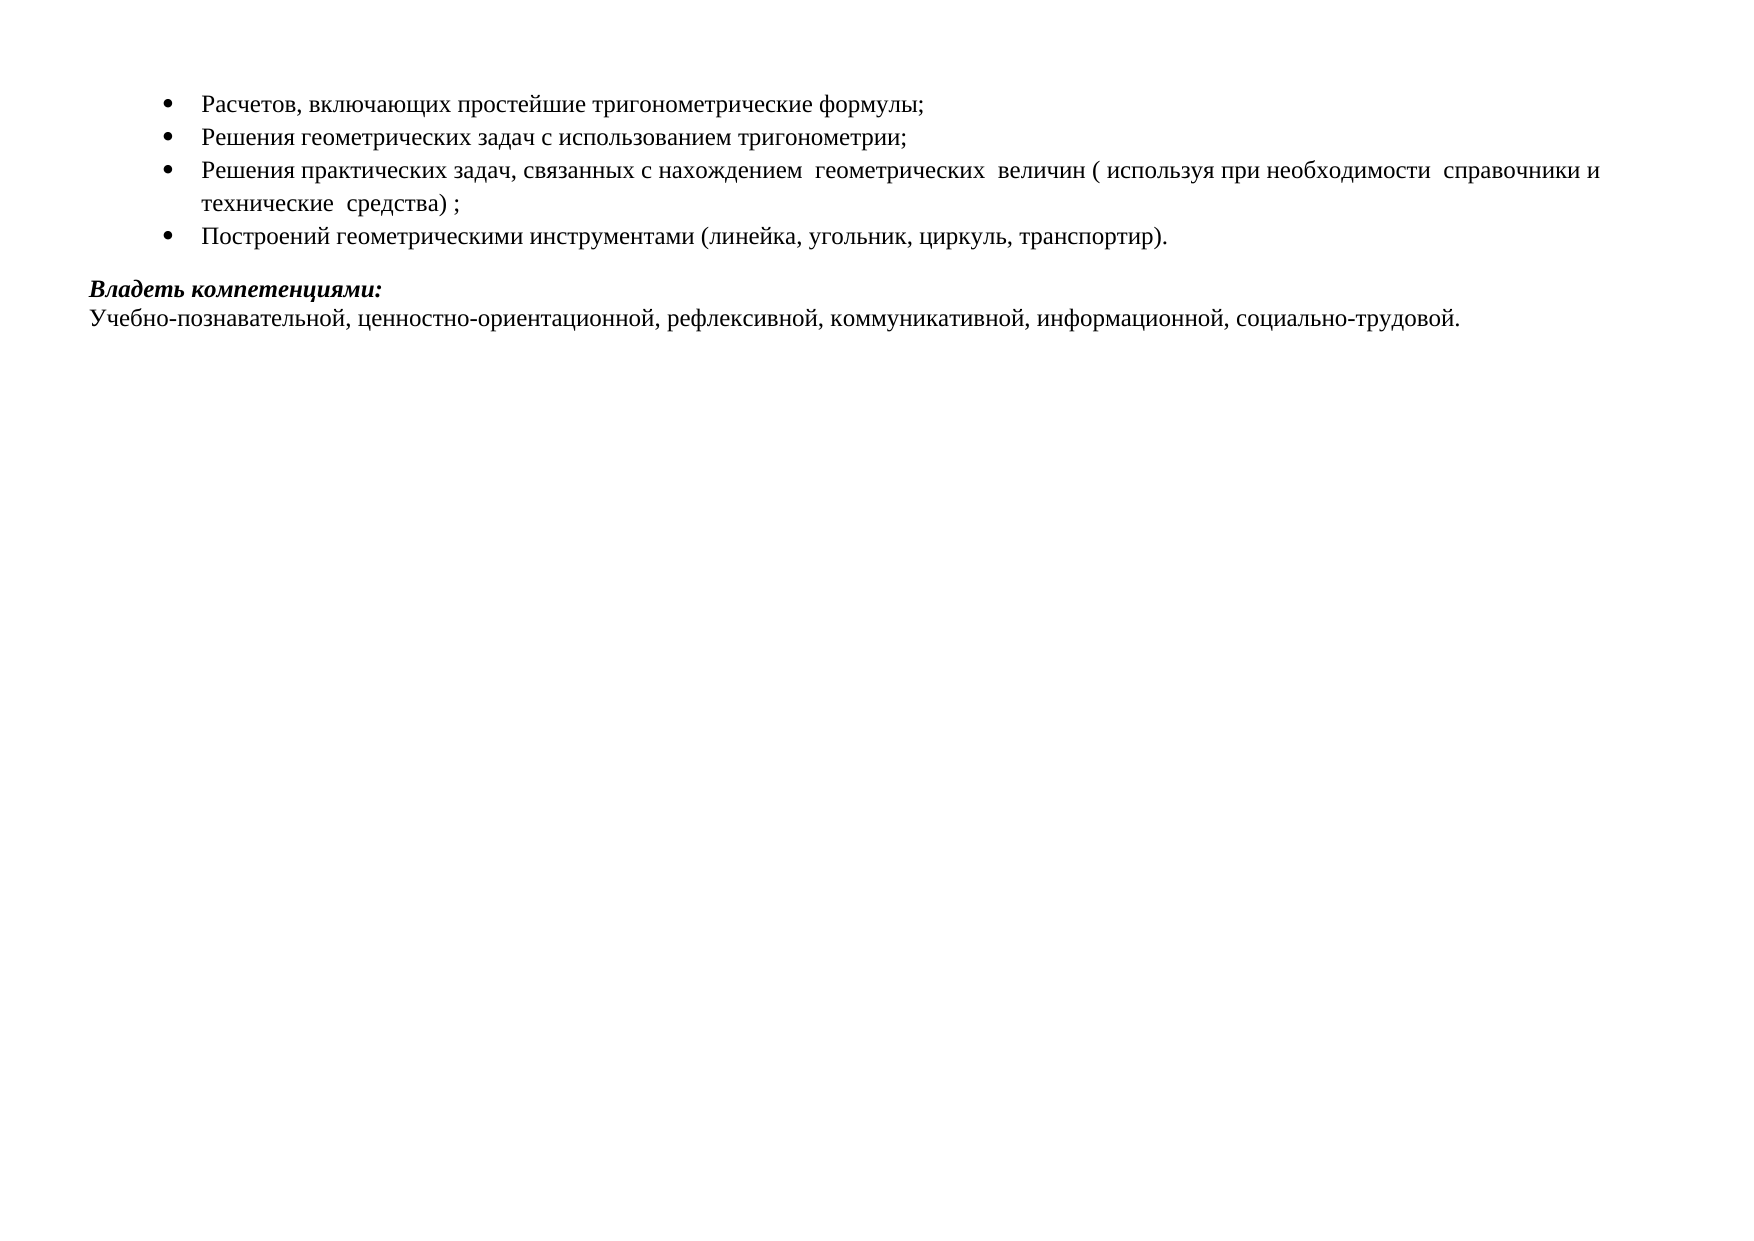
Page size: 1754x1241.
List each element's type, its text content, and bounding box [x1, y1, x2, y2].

text Учебно-познавательной, ценностно-ориентационной, рефлексивной, коммуникативной, информационной, социально-трудовой. [89, 303, 1665, 332]
list Решения практических задач, связанных с нахождением геометрических величин ( используя при необходимости справочники и технические средства) ; [164, 155, 1665, 216]
list Расчетов, включающих простейшие тригонометрические формулы; [164, 89, 1665, 117]
list Построений геометрическими инструментами (линейка, угольник, циркуль, транспортир). [164, 221, 1665, 249]
list Решения геометрических задач с использованием тригонометрии; [164, 122, 1665, 150]
text Владеть компетенциями: [89, 274, 1665, 303]
